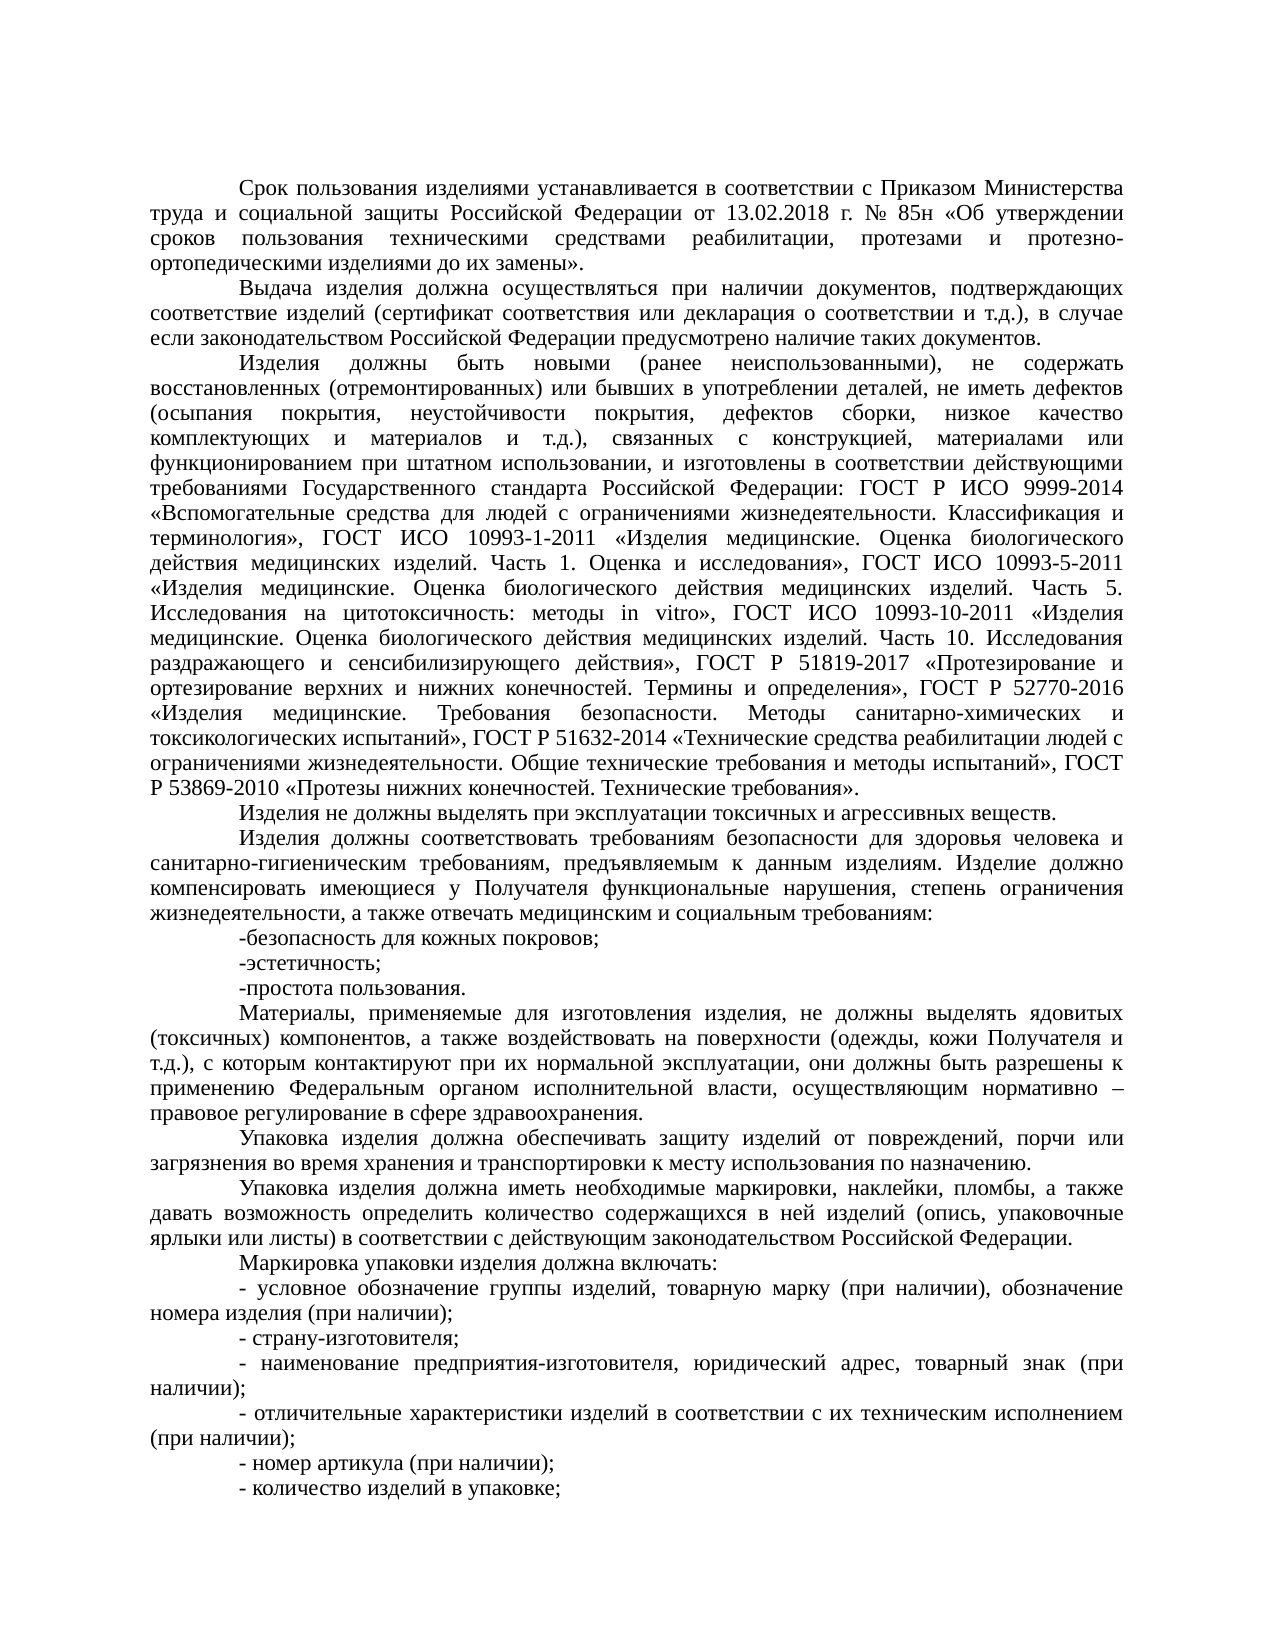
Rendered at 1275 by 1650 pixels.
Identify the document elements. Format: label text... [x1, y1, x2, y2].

text - количество изделий в упаковке; [150, 1475, 1125, 1500]
text Срок пользования изделиями устанавливается в соответствии с Приказом Министерства труда и социальной защиты Российской Федерации от 13.02.2018 г. № 85н «Об утверждении сроков пользования техническими средствами реабилитации, протезами и протезно-ортопедическими изделиями до их замены». [150, 175, 1125, 275]
text Материалы, применяемые для изготовления изделия, не должны выделять ядовитых (токсичных) компонентов, а также воздействовать на поверхности (одежды, кожи Получателя и т.д.), с которым контактируют при их нормальной эксплуатации, они должны быть разрешены к применению Федеральным органом исполнительной власти, осуществляющим нормативно – правовое регулирование в сфере здравоохранения. [150, 1000, 1125, 1125]
text Маркировка упаковки изделия должна включать: [150, 1250, 1125, 1275]
text - отличительные характеристики изделий в соответствии с их техническим исполнением (при наличии); [150, 1400, 1125, 1450]
text - наименование предприятия-изготовителя, юридический адрес, товарный знак (при наличии); [150, 1350, 1125, 1400]
text -безопасность для кожных покровов; [150, 925, 1125, 950]
text -эстетичность; [150, 950, 1125, 975]
text Изделия должны быть новыми (ранее неиспользованными), не содержать восстановленных (отремонтированных) или бывших в употреблении деталей, не иметь дефектов (осыпания покрытия, неустойчивости покрытия, дефектов сборки, низкое качество комплектующих и материалов и т.д.), связанных с конструкцией, материалами или функционированием при штатном использовании, и изготовлены в соответствии действующими требованиями Государственного стандарта Российской Федерации: ГОСТ Р ИСО 9999-2014 «Вспомогательные средства для людей с ограничениями жизнедеятельности. Классификация и терминология», ГОСТ ИСО 10993-1-2011 «Изделия медицинские. Оценка биологического действия медицинских изделий. Часть 1. Оценка и исследования», ГОСТ ИСО 10993-5-2011 «Изделия медицинские. Оценка биологического действия медицинских изделий. Часть 5. Исследования на цитотоксичность: методы in vitro», ГОСТ ИСО 10993-10-2011 «Изделия медицинские. Оценка биологического действия медицинских изделий. Часть 10. Исследования раздражающего и сенсибилизирующего действия», ГОСТ Р 51819-2017 «Протезирование и ортезирование верхних и нижних конечностей. Термины и определения», ГОСТ Р 52770-2016 «Изделия медицинские. Требования безопасности. Методы санитарно-химических и токсикологических испытаний», ГОСТ Р 51632-2014 «Технические средства реабилитации людей с ограничениями жизнедеятельности. Общие технические требования и методы испытаний», ГОСТ Р 53869-2010 «Протезы нижних конечностей. Технические требования». [150, 350, 1125, 800]
text Изделия должны соответствовать требованиям безопасности для здоровья человека и санитарно-гигиеническим требованиям, предъявляемым к данным изделиям. Изделие должно компенсировать имеющиеся у Получателя функциональные нарушения, степень ограничения жизнедеятельности, а также отвечать медицинским и социальным требованиям: [150, 825, 1125, 925]
text -простота пользования. [150, 975, 1125, 1000]
text Упаковка изделия должна обеспечивать защиту изделий от повреждений, порчи или загрязнения во время хранения и транспортировки к месту использования по назначению. [150, 1125, 1125, 1175]
text Выдача изделия должна осуществляться при наличии документов, подтверждающих соответствие изделий (сертификат соответствия или декларация о соответствии и т.д.), в случае если законодательством Российской Федерации предусмотрено наличие таких документов. [150, 275, 1125, 350]
text - номер артикула (при наличии); [150, 1450, 1125, 1475]
text - условное обозначение группы изделий, товарную марку (при наличии), обозначение номера изделия (при наличии); [150, 1275, 1125, 1325]
text Изделия не должны выделять при эксплуатации токсичных и агрессивных веществ. [150, 800, 1125, 825]
text Упаковка изделия должна иметь необходимые маркировки, наклейки, пломбы, а также давать возможность определить количество содержащихся в ней изделий (опись, упаковочные ярлыки или листы) в соответствии с действующим законодательством Российской Федерации. [150, 1175, 1125, 1250]
text - страну-изготовителя; [150, 1325, 1125, 1350]
